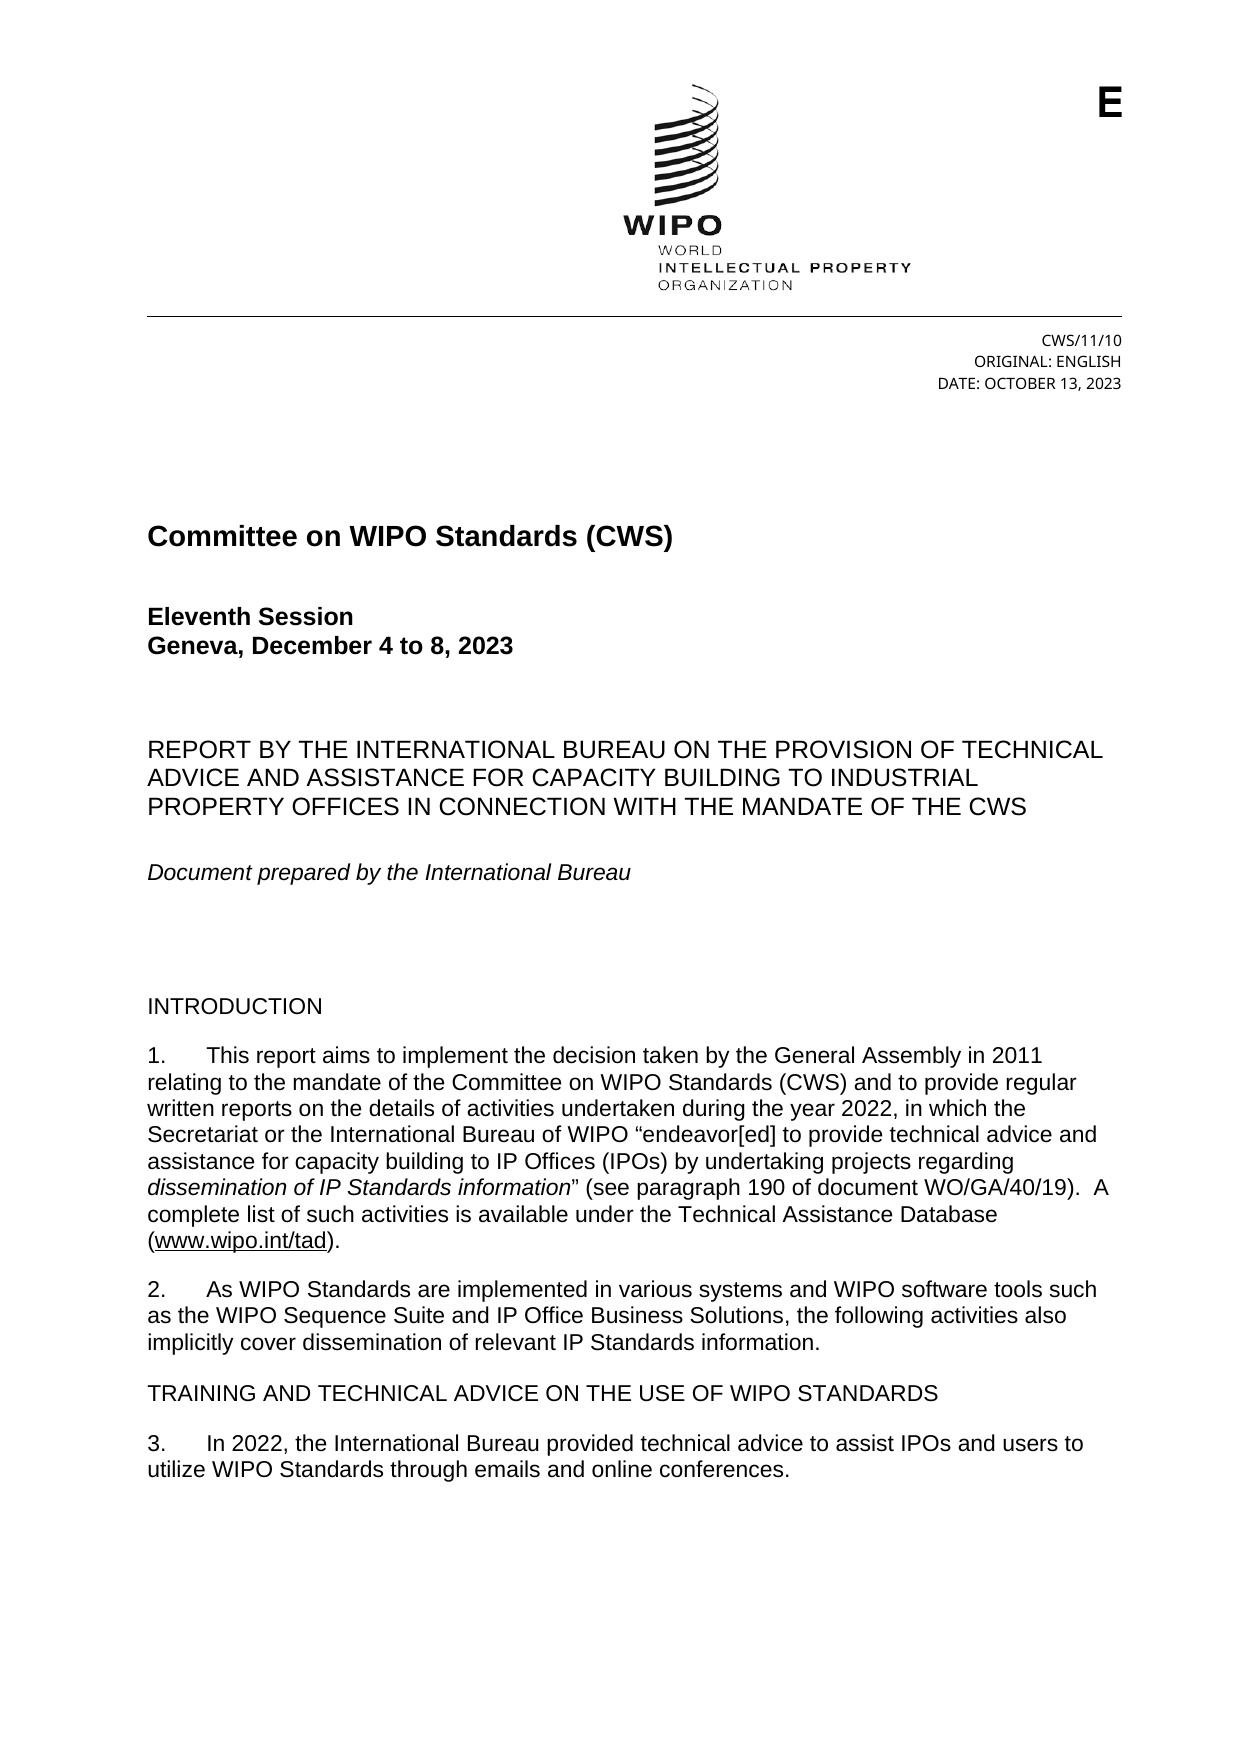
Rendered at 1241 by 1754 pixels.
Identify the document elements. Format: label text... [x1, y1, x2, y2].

subtitle Committee on WIPO Standards (CWS) [147, 519, 1122, 552]
text REPORT BY THE INTERNATIONAL BUREAU ON THE PROVISION OF TECHNICAL ADVICE AND ASSISTANCE FOR CAPACITY BUILDING TO INDUSTRIAL PROPERTY OFFICES IN CONNECTION WITH THE MANDATE OF THE CWS [147, 735, 1122, 821]
text Document prepared by the International Bureau [147, 858, 1122, 885]
text CWs/11/10 [147, 330, 1122, 351]
text DATE: October 13, 2023 [147, 372, 1122, 394]
list 1. This report aims to implement the decision taken by the General Assembly in 2011 relating to the mandate of the Committee on WIPO Standards (CWS) and to provide regular written reports on the details of activities undertaken during the year 2022, in which the Secretariat or the International Bureau of WIPO “endeavor[ed] to provide technical advice and assistance for capacity building to IP Offices (IPOs) by undertaking projects regarding dissemination of IP Standards information” (see paragraph 190 of document WO/GA/40/19). A complete list of such activities is available under the Technical Assistance Database (www.wipo.int/tad). [147, 1042, 1122, 1253]
subtitle INTRODUCTION [147, 993, 1122, 1019]
text ORIGINAL: english [147, 351, 1122, 372]
text Geneva, December 4 to 8, 2023 [147, 631, 1122, 660]
picture [622, 78, 1122, 294]
subtitle TRAINING AND TECHNICAL ADVICE ON THE USE OF WIPO STANDARDS [147, 1380, 1122, 1407]
list 2. As WIPO Standards are implemented in various systems and WIPO software tools such as the WIPO Sequence Suite and IP Office Business Solutions, the following activities also implicitly cover dissemination of relevant IP Standards information. [147, 1276, 1122, 1355]
text Eleventh Session [147, 602, 1122, 631]
list 3. In 2022, the International Bureau provided technical advice to assist IPOs and users to utilize WIPO Standards through emails and online conferences. [147, 1429, 1122, 1482]
